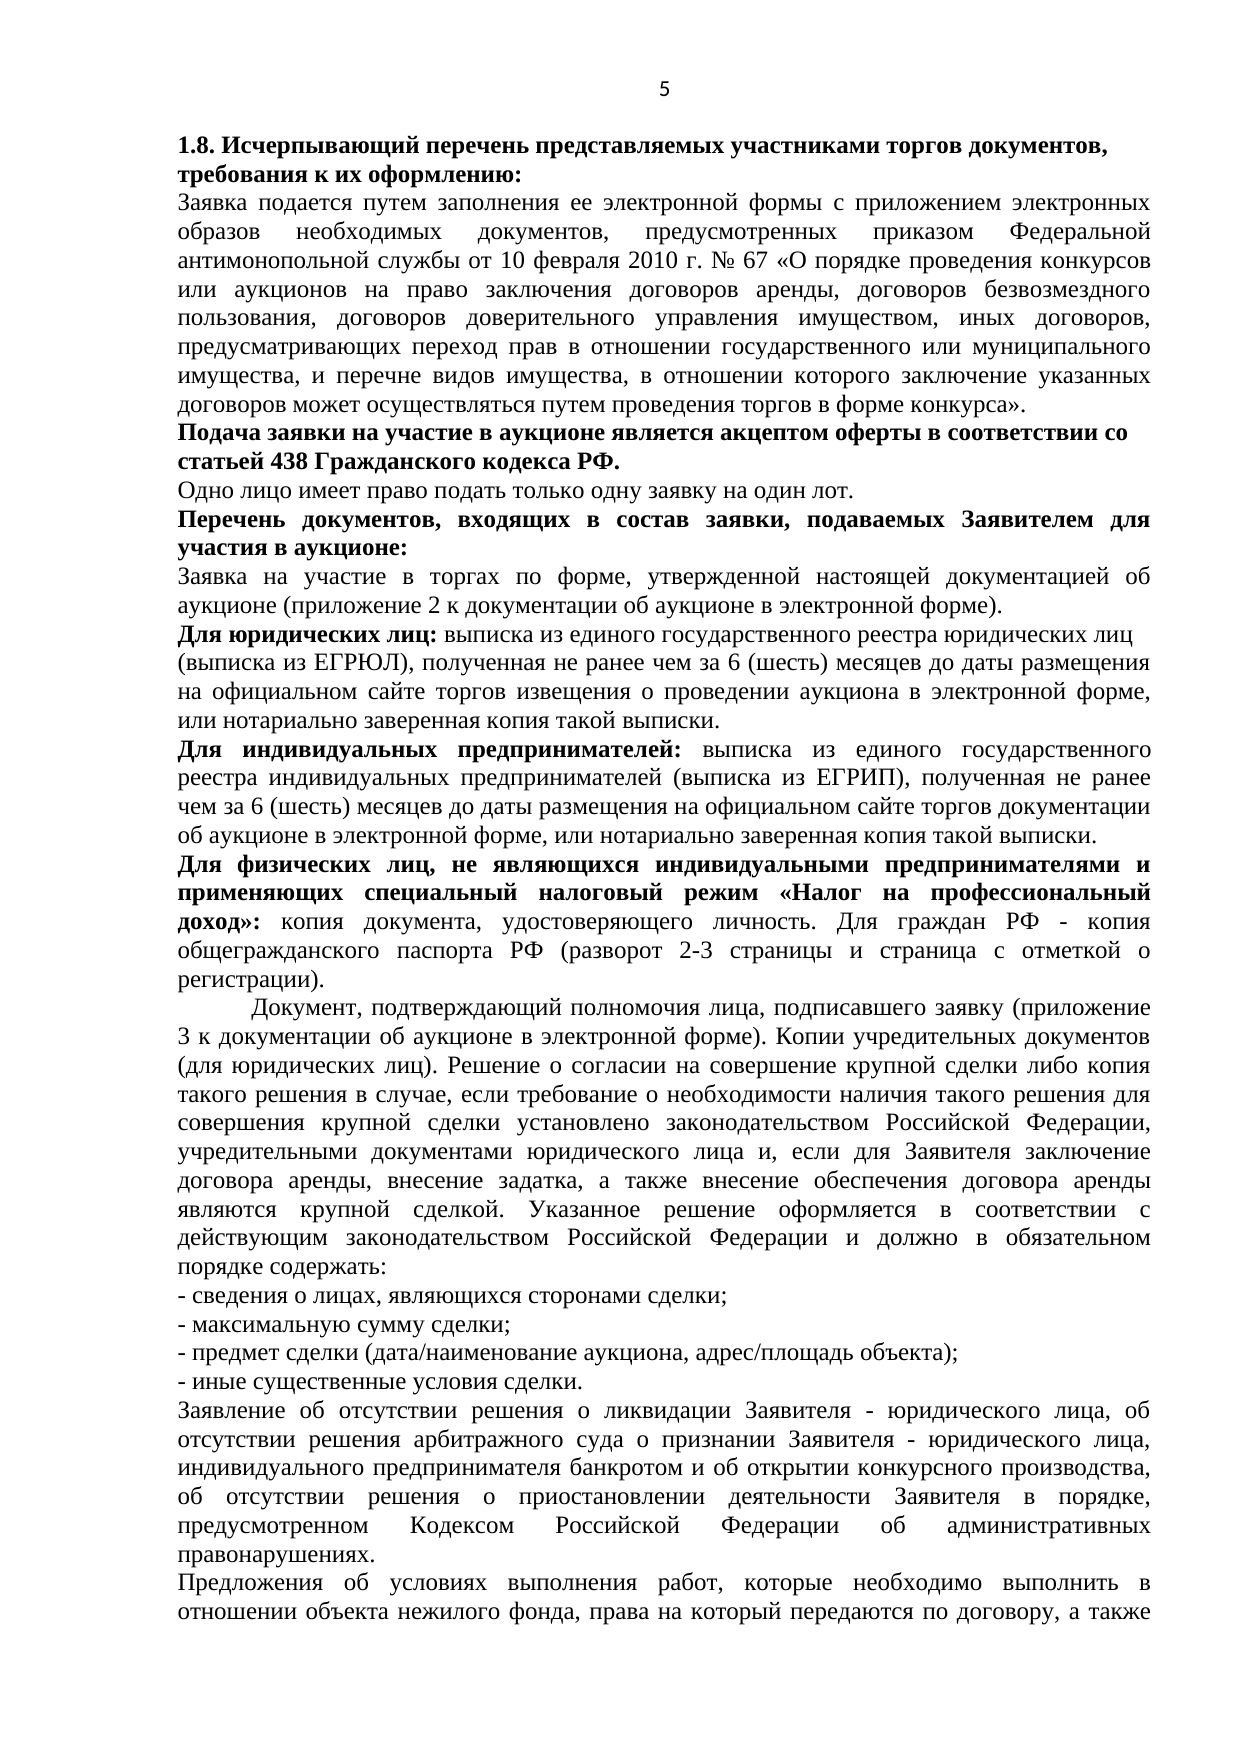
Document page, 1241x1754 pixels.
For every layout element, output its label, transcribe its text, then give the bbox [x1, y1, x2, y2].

text требования к их оформлению: [177, 159, 1152, 187]
text Заявка подается путем заполнения ее электронной формы с приложением электронных образов необходимых документов, предусмотренных приказом Федеральной антимонопольной службы от 10 февраля 2010 г. № 67 «О порядке проведения конкурсов или аукционов на право заключения договоров аренды, договоров безвозмездного пользования, договоров доверительного управления имуществом, иных договоров, предусматривающих переход прав в отношении государственного или муниципального имущества, и перечне видов имущества, в отношении которого заключение указанных договоров может осуществляться путем проведения торгов в форме конкурса». [177, 187, 1152, 417]
text Заявка на участие в торгах по форме, утвержденной настоящей документацией об аукционе (приложение 2 к документации об аукционе в электронной форме). [177, 561, 1152, 619]
text Документ, подтверждающий полномочия лица, подписавшего заявку (приложение 3 к документации об аукционе в электронной форме). Копии учредительных документов (для юридических лиц). Решение о согласии на совершение крупной сделки либо копия такого решения в случае, если требование о необходимости наличия такого решения для совершения крупной сделки установлено законодательством Российской Федерации, учредительными документами юридического лица и, если для Заявителя заключение договора аренды, внесение задатка, а также внесение обеспечения договора аренды являются крупной сделкой. Указанное решение оформляется в соответствии с действующим законодательством Российской Федерации и должно в обязательном порядке содержать: [177, 992, 1152, 1280]
text Для юридических лиц: выписка из единого государственного реестра юридических лиц [177, 619, 1152, 647]
text Одно лицо имеет право подать только одну заявку на один лот. [177, 475, 1152, 504]
text - предмет сделки (дата/наименование аукциона, адрес/площадь объекта); [177, 1337, 1152, 1366]
text статьей 438 Гражданского кодекса РФ. [177, 446, 1152, 475]
text Для физических лиц, не являющихся индивидуальными предпринимателями и применяющих специальный налоговый режим «Налог на профессиональный доход»: копия документа, удостоверяющего личность. Для граждан РФ - копия общегражданского паспорта РФ (разворот 2-3 страницы и страница с отметкой о регистрации). [177, 849, 1152, 992]
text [177, 1567, 1152, 1625]
text - иные существенные условия сделки. [177, 1366, 1152, 1395]
text (выписка из ЕГРЮЛ), полученная не ранее чем за 6 (шесть) месяцев до даты размещения на официальном сайте торгов извещения о проведении аукциона в электронной форме, или нотариально заверенная копия такой выписки. [177, 647, 1152, 734]
text Для индивидуальных предпринимателей: выписка из единого государственного реестра индивидуальных предпринимателей (выписка из ЕГРИП), полученная не ранее чем за 6 (шесть) месяцев до даты размещения на официальном сайте торгов документации об аукционе в электронной форме, или нотариально заверенная копия такой выписки. [177, 734, 1152, 849]
text 1.8. Исчерпывающий перечень представляемых участниками торгов документов, [177, 130, 1152, 159]
text Заявление об отсутствии решения о ликвидации Заявителя - юридического лица, об отсутствии решения арбитражного суда о признании Заявителя - юридического лица, индивидуального предпринимателя банкротом и об открытии конкурсного производства, об отсутствии решения о приостановлении деятельности Заявителя в порядке, предусмотренном Кодексом Российской Федерации об административных правонарушениях. [177, 1395, 1152, 1567]
text Перечень документов, входящих в состав заявки, подаваемых Заявителем для участия в аукционе: [177, 504, 1152, 561]
text Подача заявки на участие в аукционе является акцептом оферты в соответствии со [177, 417, 1152, 446]
text - максимальную сумму сделки; [177, 1309, 1152, 1337]
text - сведения о лицах, являющихся сторонами сделки; [177, 1280, 1152, 1309]
